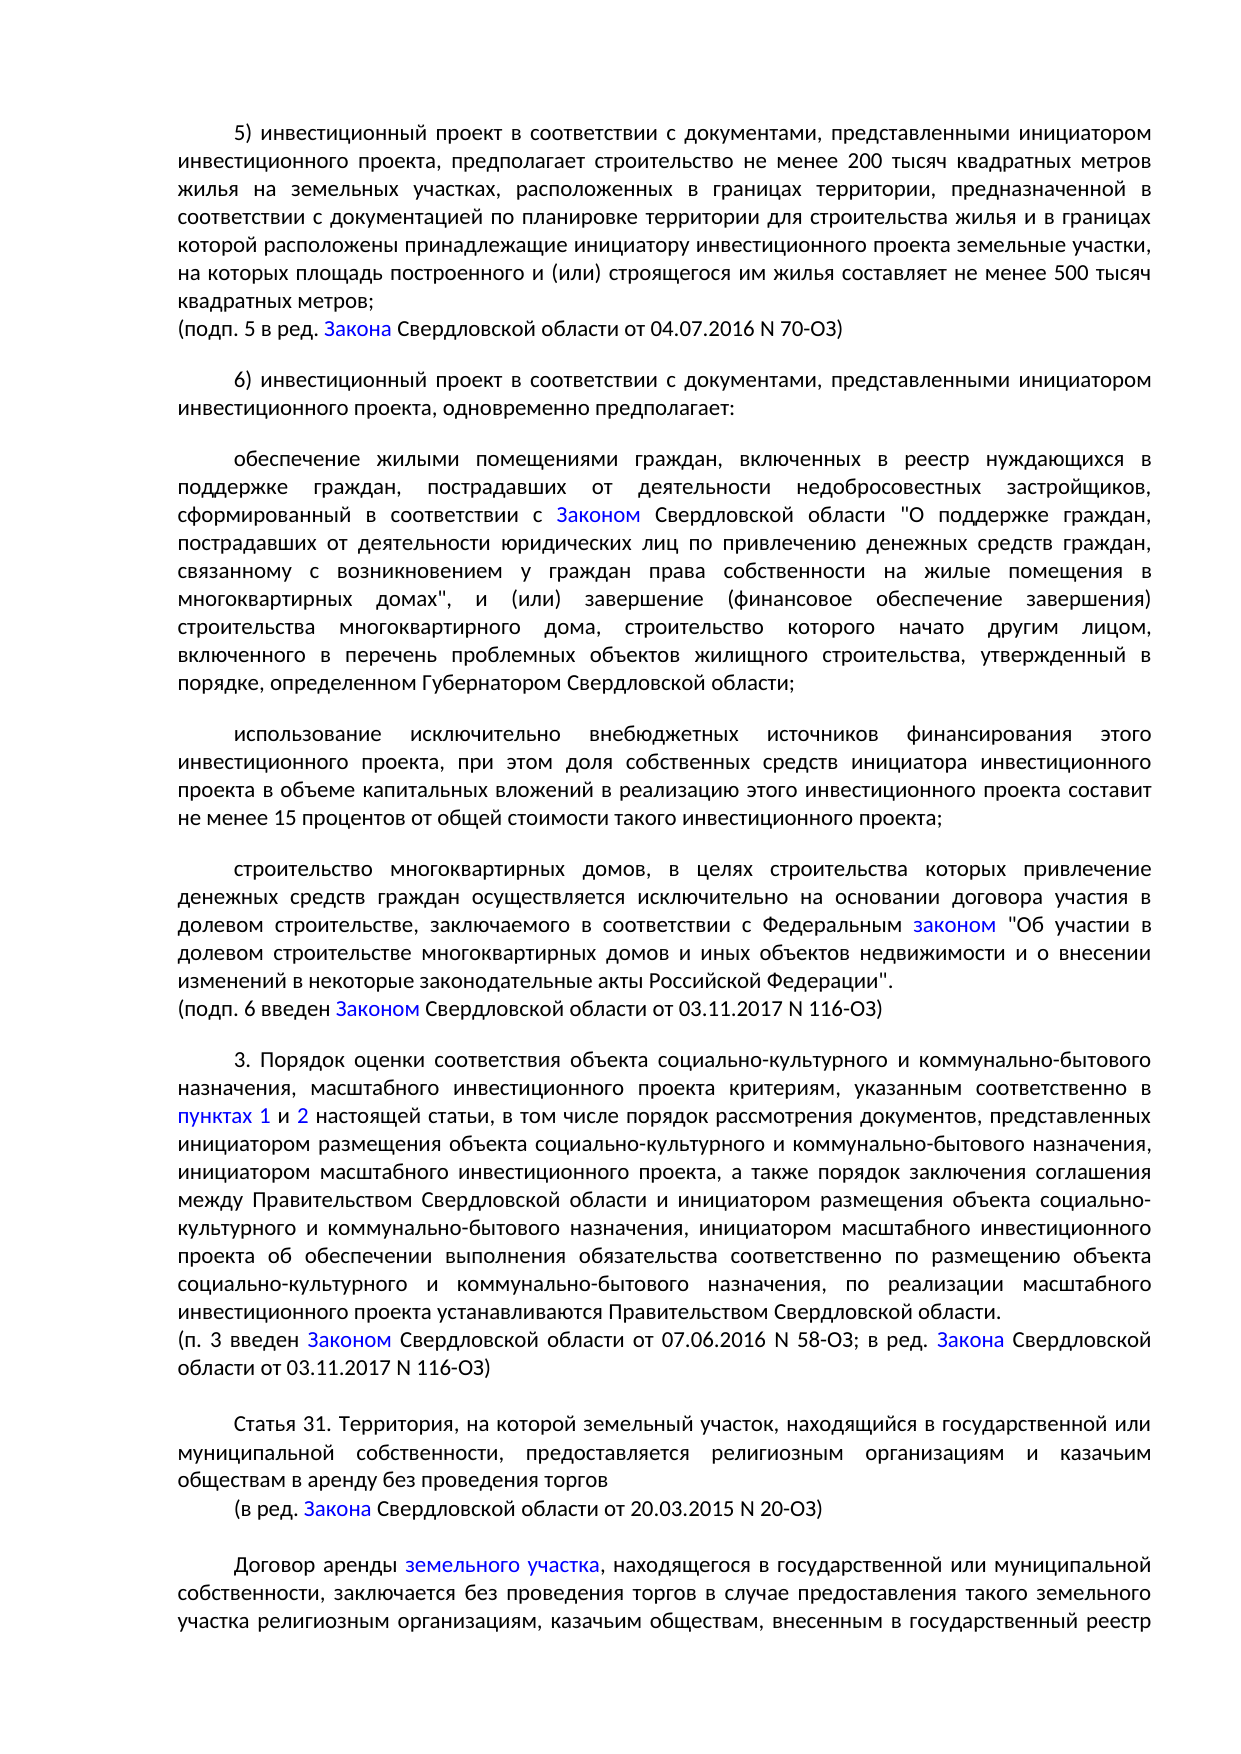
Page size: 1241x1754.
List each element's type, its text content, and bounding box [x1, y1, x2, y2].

text Статья 31. Территория, на которой земельный участок, находящийся в государственной или муниципальной собственности, предоставляется религиозным организациям и казачьим обществам в аренду без проведения торгов [177, 1409, 1152, 1494]
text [177, 1550, 1152, 1634]
text 3. Порядок оценки соответствия объекта социально-культурного и коммунально-бытового назначения, масштабного инвестиционного проекта критериям, указанным соответственно в пунктах 1 и 2 настоящей статьи, в том числе порядок рассмотрения документов, представленных инициатором размещения объекта социально-культурного и коммунально-бытового назначения, инициатором масштабного инвестиционного проекта, а также порядок заключения соглашения между Правительством Свердловской области и инициатором размещения объекта социально-культурного и коммунально-бытового назначения, инициатором масштабного инвестиционного проекта об обеспечении выполнения обязательства соответственно по размещению объекта социально-культурного и коммунально-бытового назначения, по реализации масштабного инвестиционного проекта устанавливаются Правительством Свердловской области. [177, 1045, 1152, 1326]
text обеспечение жилыми помещениями граждан, включенных в реестр нуждающихся в поддержке граждан, пострадавших от деятельности недобросовестных застройщиков, сформированный в соответствии с Законом Свердловской области "О поддержке граждан, пострадавших от деятельности юридических лиц по привлечению денежных средств граждан, связанному с возникновением у граждан права собственности на жилые помещения в многоквартирных домах", и (или) завершение (финансовое обеспечение завершения) строительства многоквартирного дома, строительство которого начато другим лицом, включенного в перечень проблемных объектов жилищного строительства, утвержденный в порядке, определенном Губернатором Свердловской области; [177, 444, 1152, 696]
text (подп. 6 введен Законом Свердловской области от 03.11.2017 N 116-ОЗ) [177, 994, 1152, 1022]
text 6) инвестиционный проект в соответствии с документами, представленными инициатором инвестиционного проекта, одновременно предполагает: [177, 365, 1152, 421]
text (подп. 5 в ред. Закона Свердловской области от 04.07.2016 N 70-ОЗ) [177, 314, 1152, 342]
text 5) инвестиционный проект в соответствии с документами, представленными инициатором инвестиционного проекта, предполагает строительство не менее 200 тысяч квадратных метров жилья на земельных участках, расположенных в границах территории, предназначенной в соответствии с документацией по планировке территории для строительства жилья и в границах которой расположены принадлежащие инициатору инвестиционного проекта земельные участки, на которых площадь построенного и (или) строящегося им жилья составляет не менее 500 тысяч квадратных метров; [177, 118, 1152, 314]
text использование исключительно внебюджетных источников финансирования этого инвестиционного проекта, при этом доля собственных средств инициатора инвестиционного проекта в объеме капитальных вложений в реализацию этого инвестиционного проекта составит не менее 15 процентов от общей стоимости такого инвестиционного проекта; [177, 719, 1152, 831]
text строительство многоквартирных домов, в целях строительства которых привлечение денежных средств граждан осуществляется исключительно на основании договора участия в долевом строительстве, заключаемого в соответствии с Федеральным законом "Об участии в долевом строительстве многоквартирных домов и иных объектов недвижимости и о внесении изменений в некоторые законодательные акты Российской Федерации". [177, 854, 1152, 994]
text (п. 3 введен Законом Свердловской области от 07.06.2016 N 58-ОЗ; в ред. Закона Свердловской области от 03.11.2017 N 116-ОЗ) [177, 1326, 1152, 1382]
text (в ред. Закона Свердловской области от 20.03.2015 N 20-ОЗ) [177, 1494, 1152, 1522]
